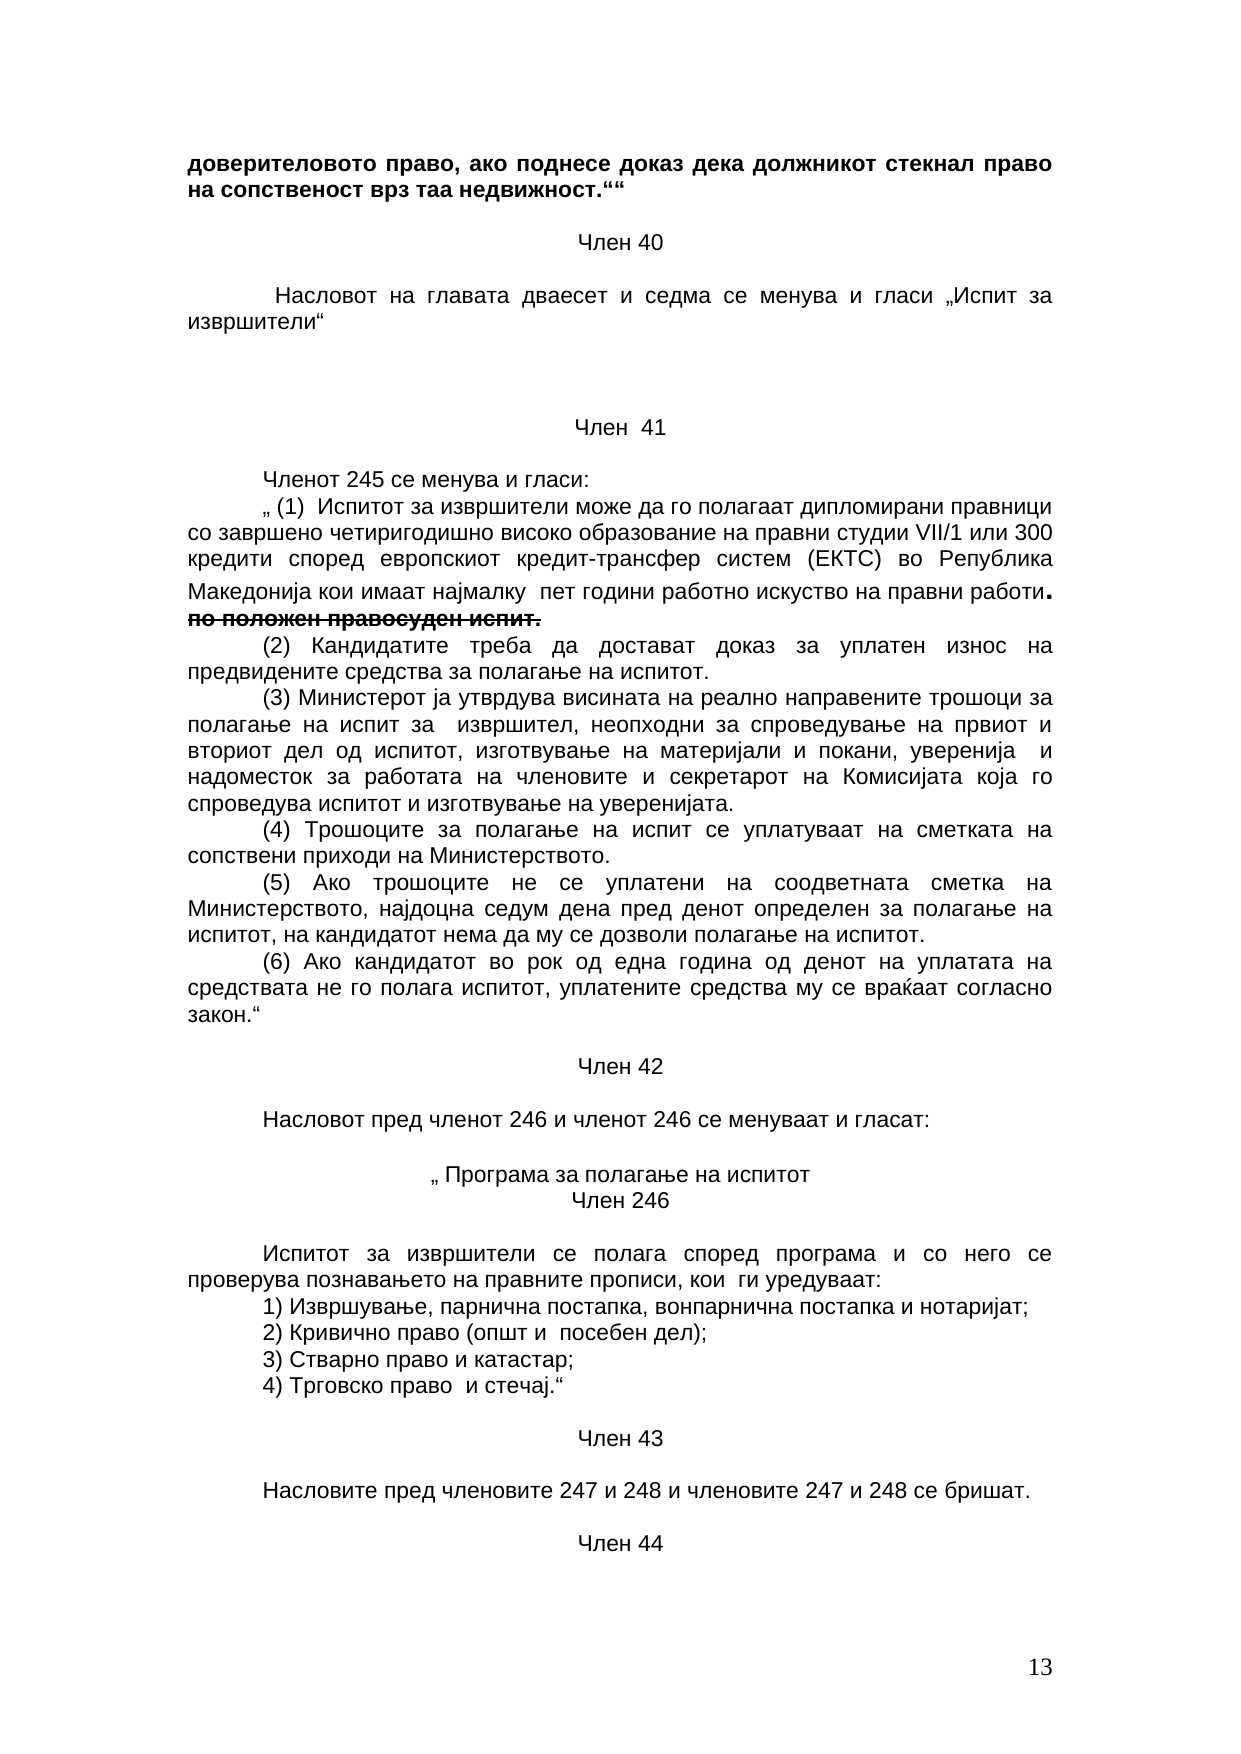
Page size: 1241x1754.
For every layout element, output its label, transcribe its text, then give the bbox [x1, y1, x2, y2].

text 3) Стварно право и катастар; [187, 1346, 1053, 1372]
text Испитот за извршители се полага според програма и со него се проверува познавањето на правните прописи, кои ги уредуваат: [187, 1240, 1053, 1293]
text 4) Трговско право и стечај.“ [187, 1372, 1053, 1398]
text Член 44 [187, 1530, 1053, 1556]
text (2) Кандидатите треба да достават доказ за уплатен износ на предвидените средства за полагање на испитот. [187, 632, 1053, 684]
text Член 42 [187, 1053, 1053, 1079]
text Насловите пред членовите 247 и 248 и членовите 247 и 248 се бришат. [187, 1477, 1053, 1504]
text (4) Трошоците за полагање на испит се уплатуваат на сметката на сопствени приходи на Министерството. [187, 816, 1053, 869]
text (3) Министерот ја утврдува висината на реално направените трошоци за полагање на испит за извршител, неопходни за спроведување на првиот и вториот дел од испитот, изготвување на материјали и покани, уверенија и надоместок за работата на членовите и секретарот на Комисијата која го спроведува испитот и изготвување на уверенијата. [187, 684, 1053, 816]
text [187, 150, 1053, 203]
text 2) Кривично право (општ и посебен дел); [187, 1319, 1053, 1346]
text Насловот пред членот 246 и членот 246 се менуваат и гласат: [187, 1106, 1053, 1132]
text Насловот на главата дваесет и седма се менува и гласи „Испит за извршители“ [187, 282, 1053, 334]
text Член 41 [187, 413, 1053, 440]
text „ Програма за полагање на испитот [187, 1161, 1053, 1187]
text 1) Извршување, парнична постапка, вонпарнична постапка и нотаријат; [187, 1293, 1053, 1319]
text Член 246 [187, 1187, 1053, 1214]
text „ (1) Испитот за извршители може да го полагаат диплoмирани правници со завршено четиригодишно високо образование на правни студии VII/1 или 300 кредити според европскиот кредит-трансфер систем (ЕКТС) во Република Македонија кои имаат најмалку пет години работно искуство на правни работи. по положен правосуден испит. [187, 493, 1053, 632]
text Членот 245 се менува и гласи: [187, 466, 1053, 493]
text Член 43 [187, 1424, 1053, 1451]
text (5) Ако трошоците не се уплатени на соодветната сметка на Министерството, најдоцна седум дена пред денот определен за полагање на испитот, на кандидатот нема да му се дозволи полагање на испитот. [187, 869, 1053, 948]
text Член 40 [187, 229, 1053, 255]
text (6) Ако кандидатот во рок од една година од денот на уплатата на средствата не го полага испитот, уплатените средства му се враќаат согласно закон.“ [187, 948, 1053, 1027]
